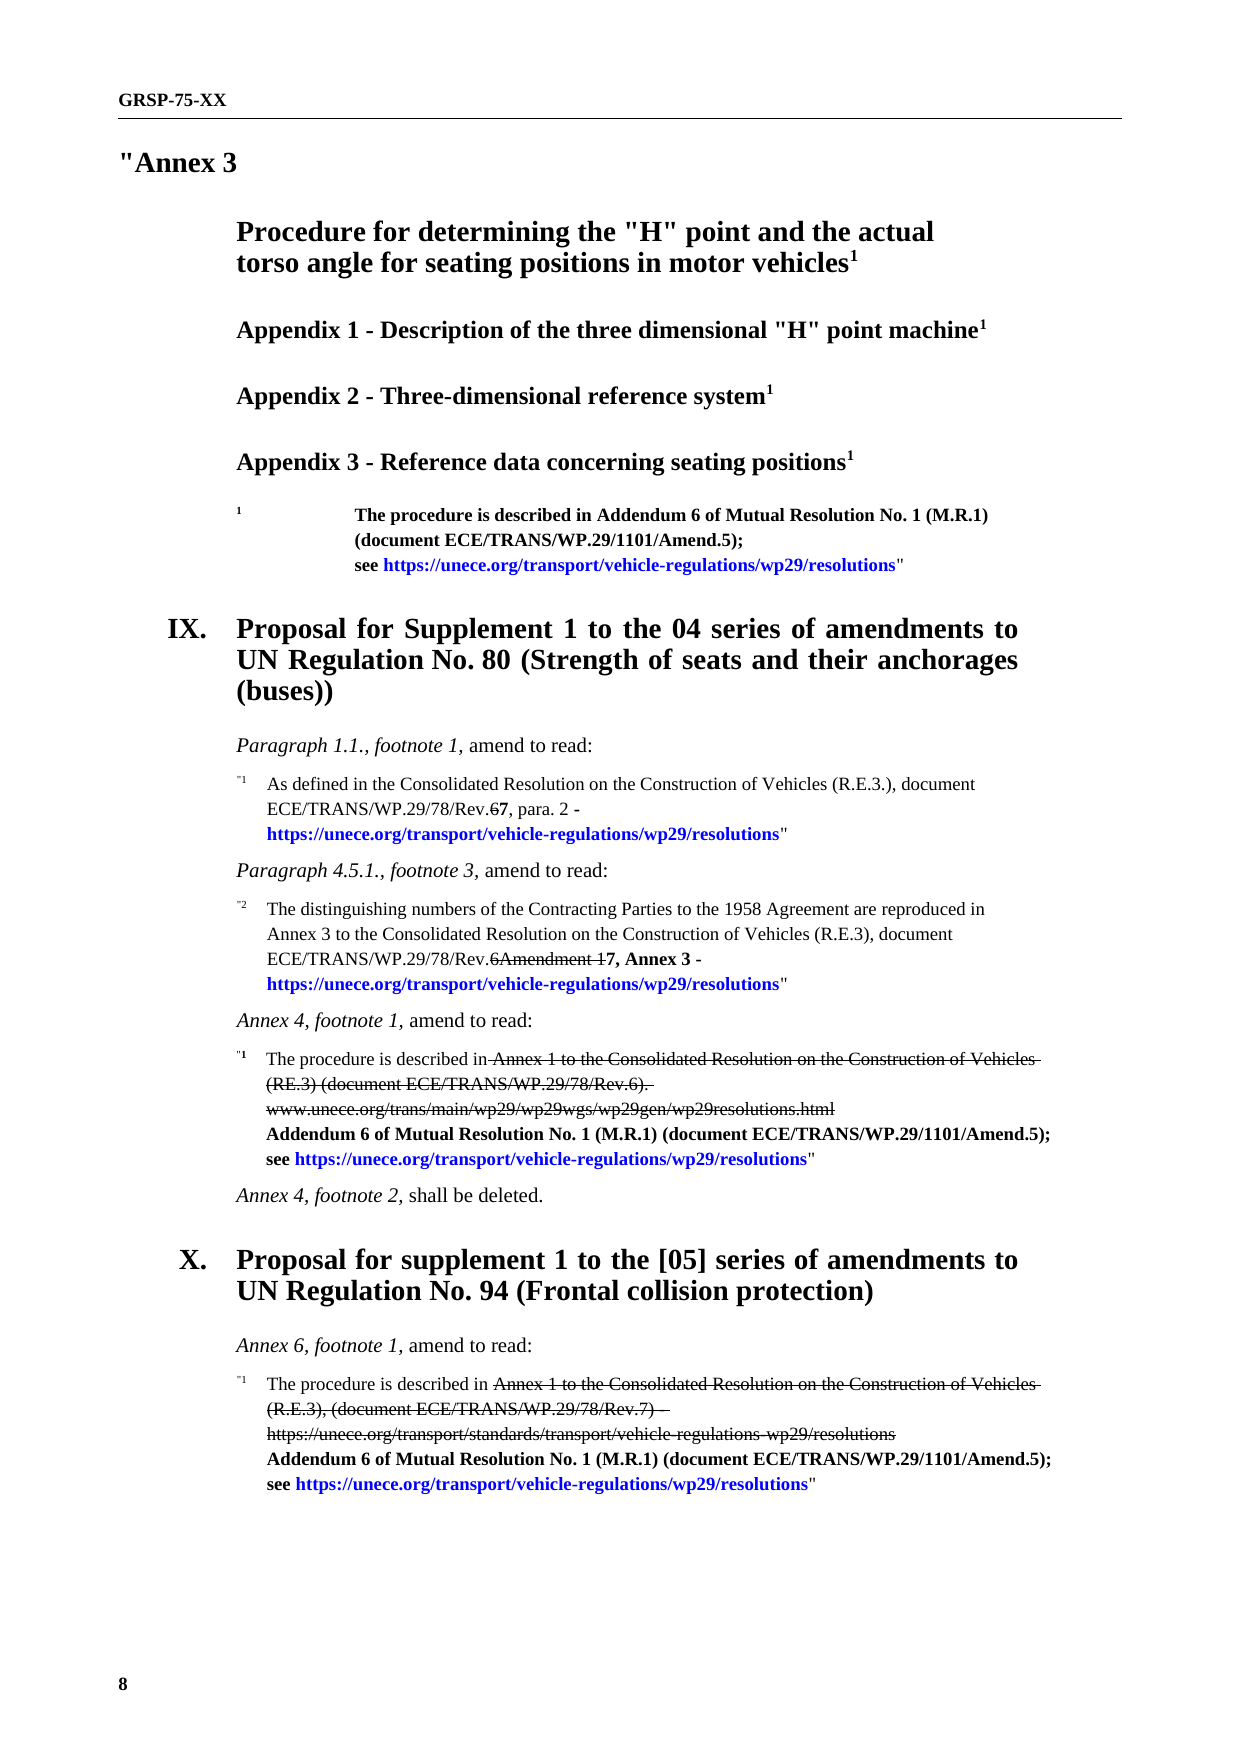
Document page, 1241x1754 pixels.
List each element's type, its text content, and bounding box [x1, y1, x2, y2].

text Paragraph 1.1., footnote 1, amend to read: [236, 732, 1004, 757]
text "Annex 3 [118, 148, 1004, 179]
text Annex 4, footnote 1, amend to read: [237, 1007, 1003, 1032]
text 1 The procedure is described in Addendum 6 of Mutual Resolution No. 1 (M.R.1) (document ECE/TRANS/WP.29/1101/Amend.5); see https://unece.org/transport/vehicle-regulations/wp29/resolutions" [236, 501, 1004, 576]
text Appendix 2 - Three-dimensional reference system1 [118, 382, 1004, 410]
text "2 The distinguishing numbers of the Contracting Parties to the 1958 Agreement are reproduced in Annex 3 to the Consolidated Resolution on the Construction of Vehicles (R.E.3), document ECE/TRANS/WP.29/78/Rev.6Amendment 17, Annex 3 - https://unece.org/transport/vehicle-regulations/wp29/resolutions" [237, 894, 1003, 994]
text "1 The procedure is described in Annex 1 to the Consolidated Resolution on the Construction of Vehicles (RE.3) (document ECE/TRANS/WP.29/78/Rev.6). www.unece.org/trans/main/wp29/wp29wgs/wp29gen/wp29resolutions.html Addendum 6 of Mutual Resolution No. 1 (M.R.1) (document ECE/TRANS/WP.29/1101/Amend.5); see https://unece.org/transport/vehicle-regulations/wp29/resolutions" [236, 1044, 1063, 1169]
text IX. Proposal for Supplement 1 to the 04 series of amendments to UN Regulation No. 80 (Strength of seats and their anchorages (buses)) [118, 613, 1019, 707]
text Annex 4, footnote 2, shall be deleted. [236, 1182, 1004, 1207]
text X. Proposal for supplement 1 to the [05] series of amendments to UN Regulation No. 94 (Frontal collision protection) [118, 1244, 1019, 1307]
text Appendix 1 - Description of the three dimensional "H" point machine1 [118, 316, 1004, 344]
text Paragraph 4.5.1., footnote 3, amend to read: [236, 857, 1004, 882]
text Procedure for determining the "H" point and the actual torso angle for seating positions in motor vehicles1 [118, 216, 1004, 279]
text Appendix 3 - Reference data concerning seating positions1 [118, 448, 1004, 476]
text Annex 6, footnote 1, amend to read: [236, 1332, 1004, 1357]
text "1 As defined in the Consolidated Resolution on the Construction of Vehicles (R.E.3.), document ECE/TRANS/WP.29/78/Rev.67, para. 2 - https://unece.org/transport/vehicle-regulations/wp29/resolutions" [237, 769, 1003, 844]
